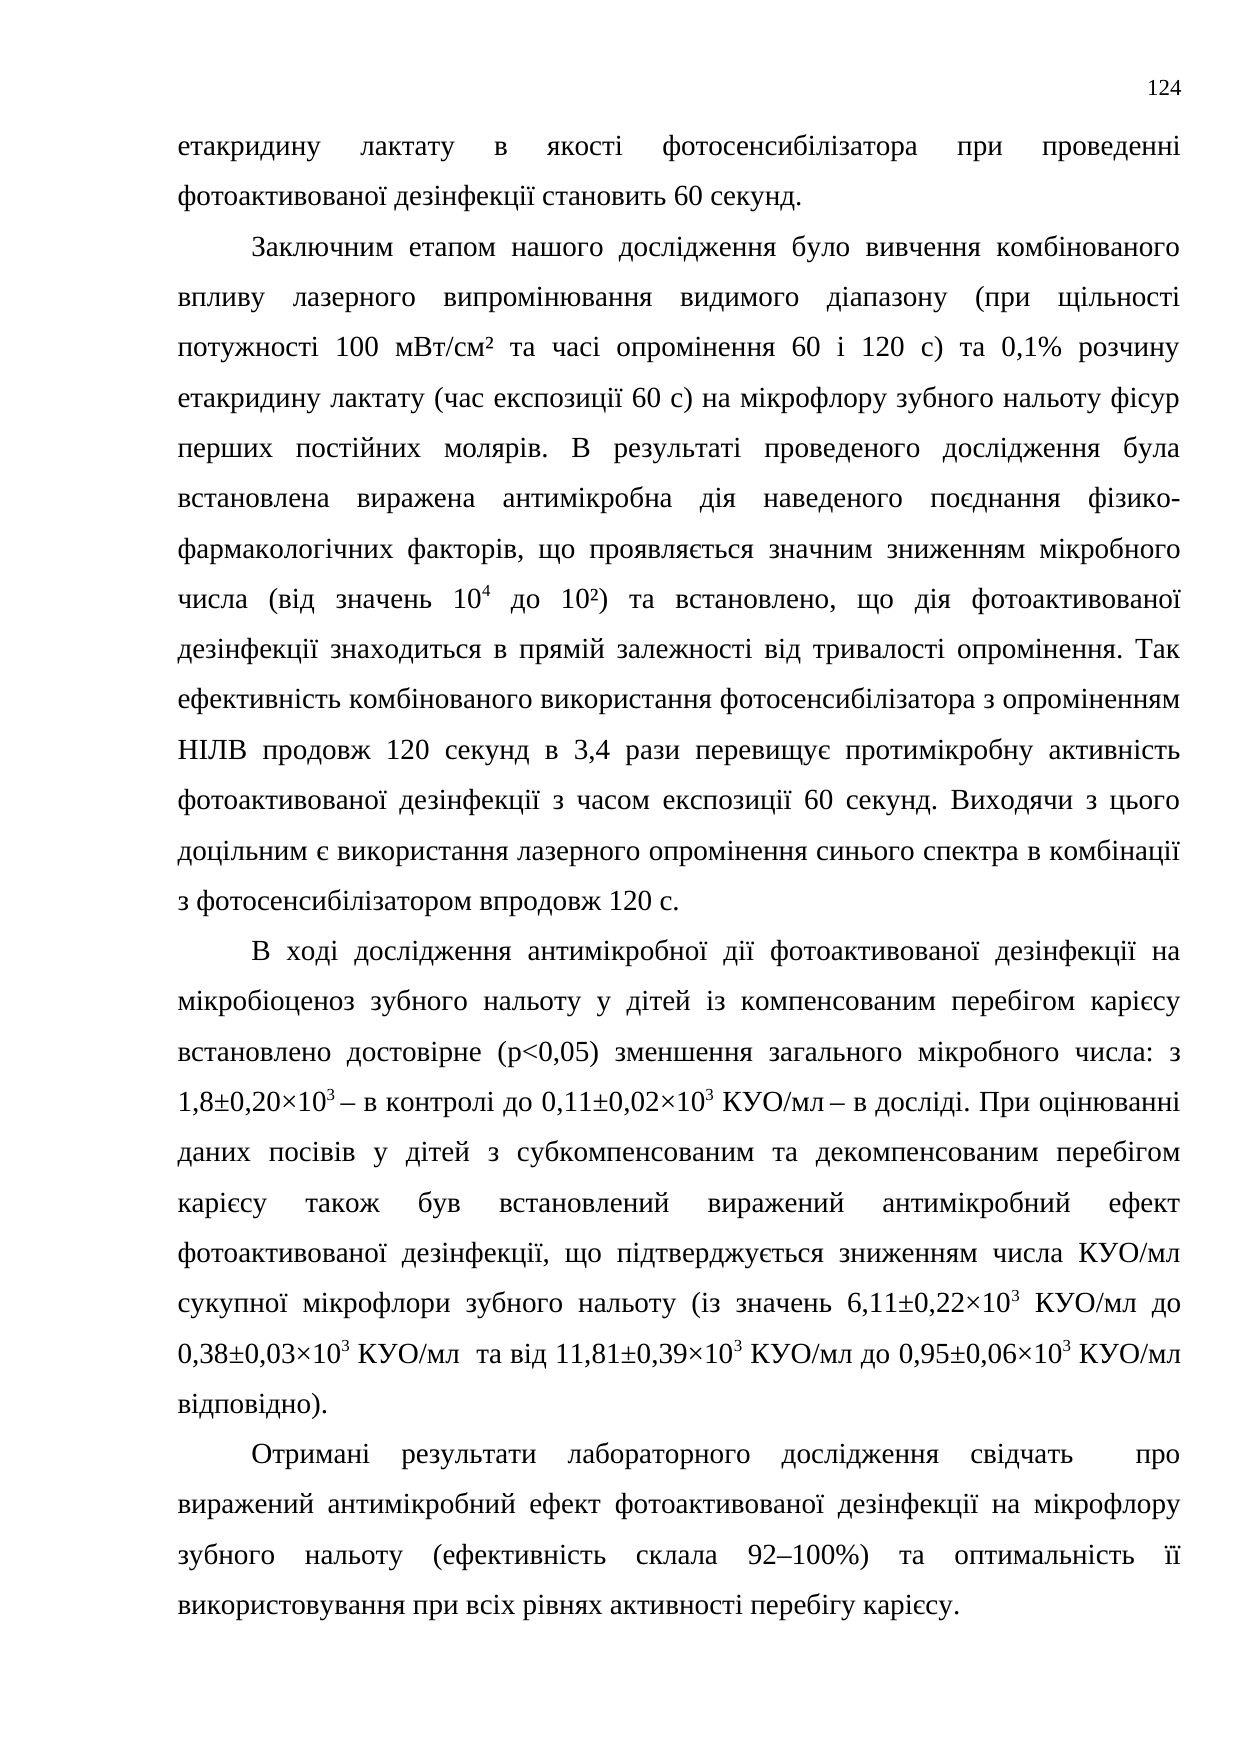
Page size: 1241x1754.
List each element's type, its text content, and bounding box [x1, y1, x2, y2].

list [177, 128, 1181, 212]
text Заключним етапом нашого дослідження було вивчення комбінованого впливу лазерного випромінювання видимого діапазону (при щільності потужності 100 мВт/см² та часі опромінення 60 і 120 с) та 0,1% розчину етакридину лактату (час експозиції 60 с) на мікрофлору зубного нальоту фісур перших постійних молярів. В результаті проведеного дослідження була встановлена виражена антимікробна дія наведеного поєднання фізико-фармакологічних факторів, що проявляється значним зниженням мікробного числа (від значень 104 до 10²) та встановлено, що дія фотоактивованої дезінфекції знаходиться в прямій залежності від тривалості опромінення. Так ефективність комбінованого використання фотосенсибілізатора з опроміненням НІЛВ продовж 120 секунд в 3,4 рази перевищує протимікробну активність фотоактивованої дезінфекції з часом експозиції 60 секунд. Виходячи з цього доцільним є використання лазерного опромінення синього спектра в комбінації з фотосенсибілізатором впродовж 120 с. [177, 229, 1181, 916]
text В ході дослідження антимікробної дії фотоактивованої дезінфекції на мікробіоценоз зубного нальоту у дітей із компенсованим перебігом карієсу встановлено достовірне (р<0,05) зменшення загального мікробного числа: з 1,8±0,20×103 – в контролі до 0,11±0,02×103 КУО/мл – в досліді. При оцінюванні даних посівів у дітей з субкомпенсованим та декомпенсованим перебігом карієсу також був встановлений виражений антимікробний ефект фотоактивованої дезінфекції, що підтверджується зниженням числа КУО/мл сукупної мікрофлори зубного нальоту (із значень 6,11±0,22×103 КУО/мл до 0,38±0,03×103 КУО/мл та від 11,81±0,39×103 КУО/мл до 0,95±0,06×103 КУО/мл відповідно). [177, 933, 1181, 1419]
text Отримані результати лабораторного дослідження свідчать про виражений антимікробний ефект фотоактивованої дезінфекції на мікрофлору зубного нальоту (ефективність склала 92–100%) та оптимальність її використовування при всіх рівнях активності перебігу карієсу. [177, 1436, 1181, 1621]
